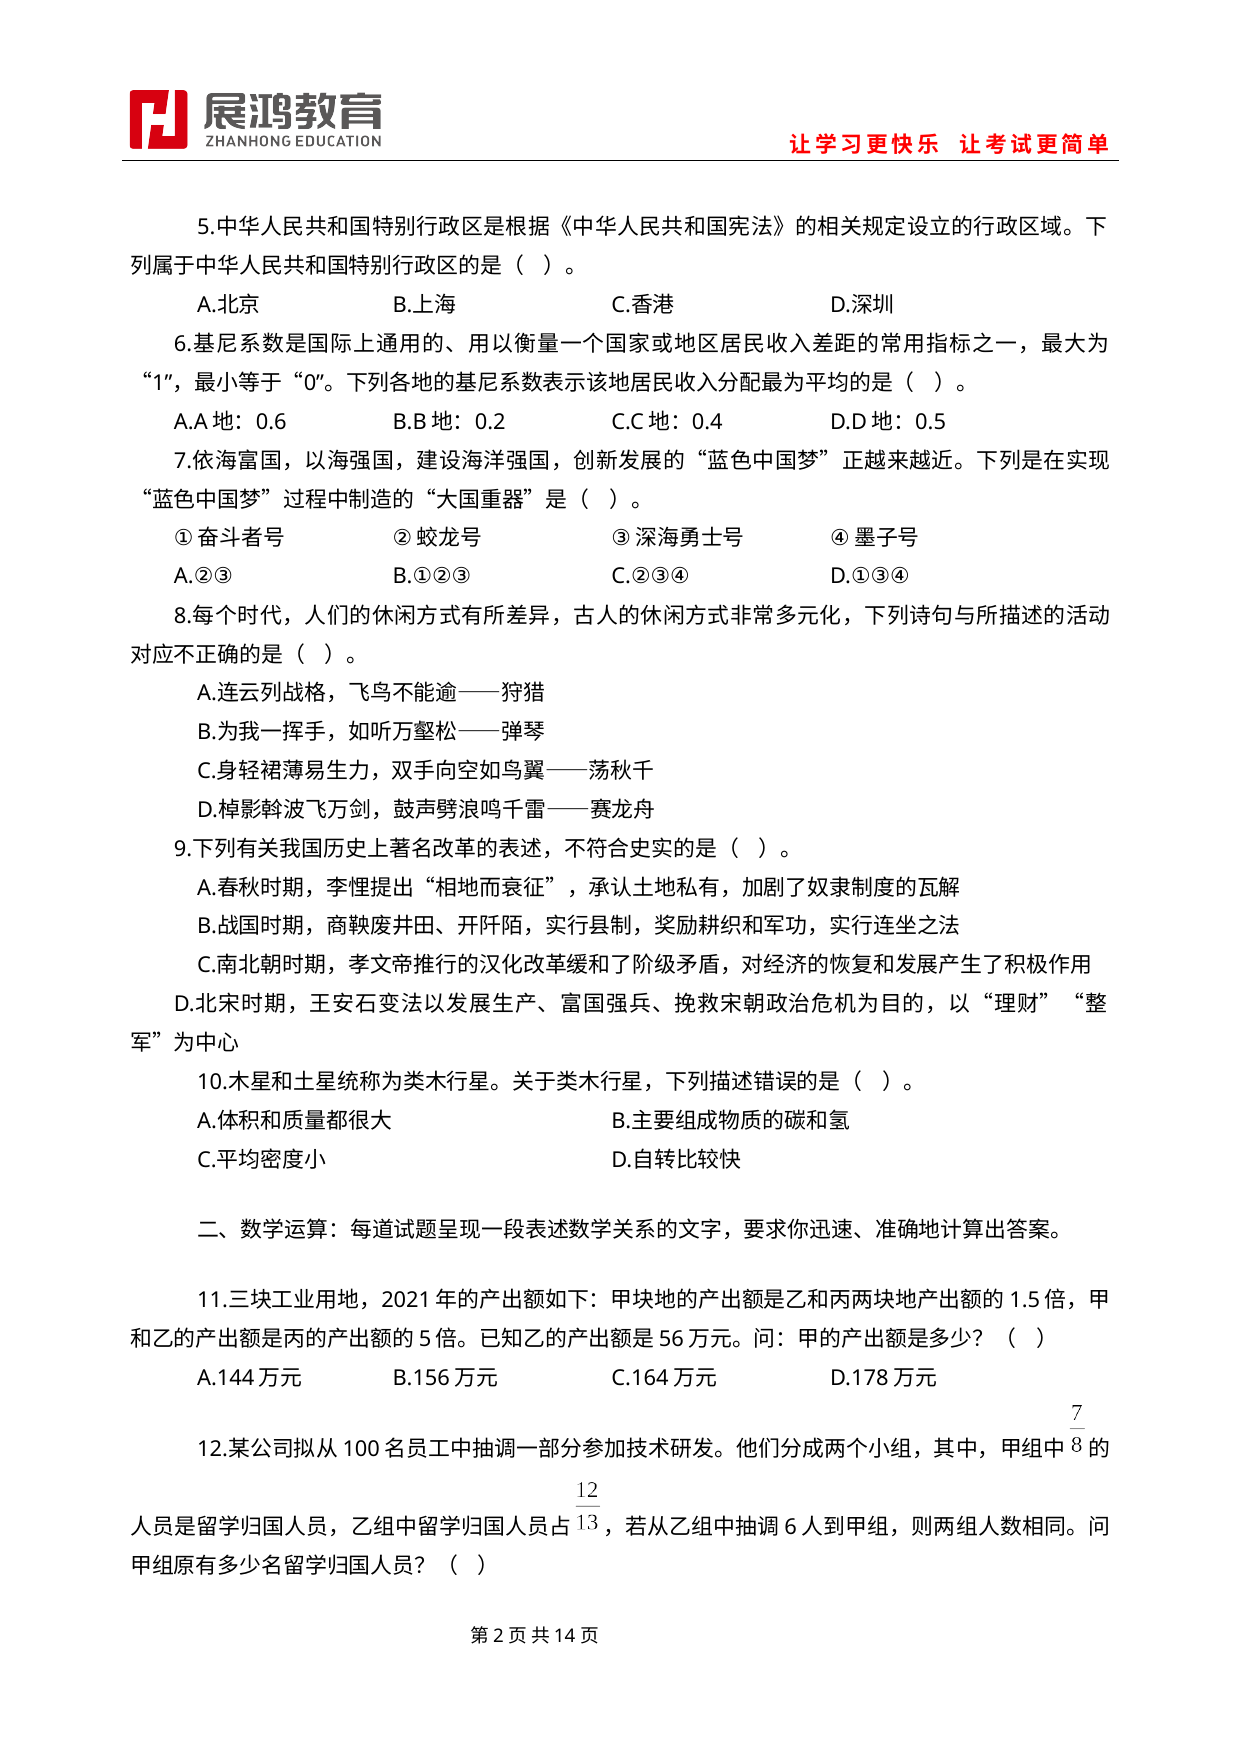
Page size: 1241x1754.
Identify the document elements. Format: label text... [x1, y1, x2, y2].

text 8.每个时代，人们的休闲方式有所差异，古人的休闲方式非常多元化，下列诗句与所描述的活动对应不正确的是（ ）。 [130, 597, 1110, 669]
text A.A地：0.6 B.B地：0.2 C.C地：0.4 D.D地：0.5 [130, 403, 1110, 436]
text 10.木星和土星统称为类木行星。关于类木行星，下列描述错误的是（ ）。 [130, 1063, 1110, 1096]
text C.身轻裙薄易生力，双手向空如鸟翼——荡秋千 [130, 753, 1110, 785]
text D.北宋时期，王安石变法以发展生产、富国强兵、挽救宋朝政治危机为目的，以“理财”“整军”为中心 [130, 986, 1110, 1057]
text C.平均密度小 D.自转比较快 [130, 1141, 1110, 1174]
picture [129, 90, 382, 149]
text A.体积和质量都很大 B.主要组成物质的碳和氢 [130, 1102, 1110, 1135]
text ①奋斗者号 ②蛟龙号 ③深海勇士号 ④墨子号 [130, 520, 1110, 552]
text A.②③ B.①②③ C.②③④ D.①③④ [130, 559, 1110, 591]
text B.战国时期，商鞅废井田、开阡陌，实行县制，奖励耕织和军功，实行连坐之法 [130, 908, 1110, 941]
text 5.中华人民共和国特别行政区是根据《中华人民共和国宪法》的相关规定设立的行政区域。下列属于中华人民共和国特别行政区的是（ ）。 [130, 209, 1110, 281]
text B.为我一挥手，如听万壑松——弹琴 [130, 714, 1110, 746]
subtitle 二、数学运算：每道试题呈现一段表述数学关系的文字，要求你迅速、准确地计算出答案。 [130, 1211, 1110, 1244]
text D.棹影斡波飞万剑，鼓声劈浪鸣千雷——赛龙舟 [130, 792, 1110, 824]
text A.春秋时期，李悝提出“相地而衰征”，承认土地私有，加剧了奴隶制度的瓦解 [130, 869, 1110, 902]
text C.南北朝时期，孝文帝推行的汉化改革缓和了阶级矛盾，对经济的恢复和发展产生了积极作用 [130, 947, 1110, 979]
text 7.依海富国，以海强国，建设海洋强国，创新发展的“蓝色中国梦”正越来越近。下列是在实现“蓝色中国梦”过程中制造的“大国重器”是（ ）。 [130, 442, 1110, 514]
text 9.下列有关我国历史上著名改革的表述，不符合史实的是（ ）。 [130, 830, 1110, 863]
text 11.三块工业用地，2021年的产出额如下：甲块地的产出额是乙和丙两块地产出额的1.5倍，甲和乙的产出额是丙的产出额的5倍。已知乙的产出额是56万元。问：甲的产出额是多少？（ ） [130, 1281, 1110, 1353]
text A.144万元 B.156万元 C.164万元 D.178万元 [130, 1359, 1110, 1392]
text A.连云列战格，飞鸟不能逾——狩猎 [130, 675, 1110, 707]
text 6.基尼系数是国际上通用的、用以衡量一个国家或地区居民收入差距的常用指标之一，最大为“1”，最小等于“0”。下列各地的基尼系数表示该地居民收入分配最为平均的是（ ）。 [130, 326, 1110, 397]
text A.北京 B.上海 C.香港 D.深圳 [130, 287, 1110, 319]
text 12.某公司拟从100名员工中抽调一部分参加技术研发。他们分成两个小组，其中，甲组中的人员是留学归国人员，乙组中留学归国人员占，若从乙组中抽调6人到甲组，则两组人数相同。问甲组原有多少名留学归国人员？（ ） [130, 1398, 1110, 1580]
